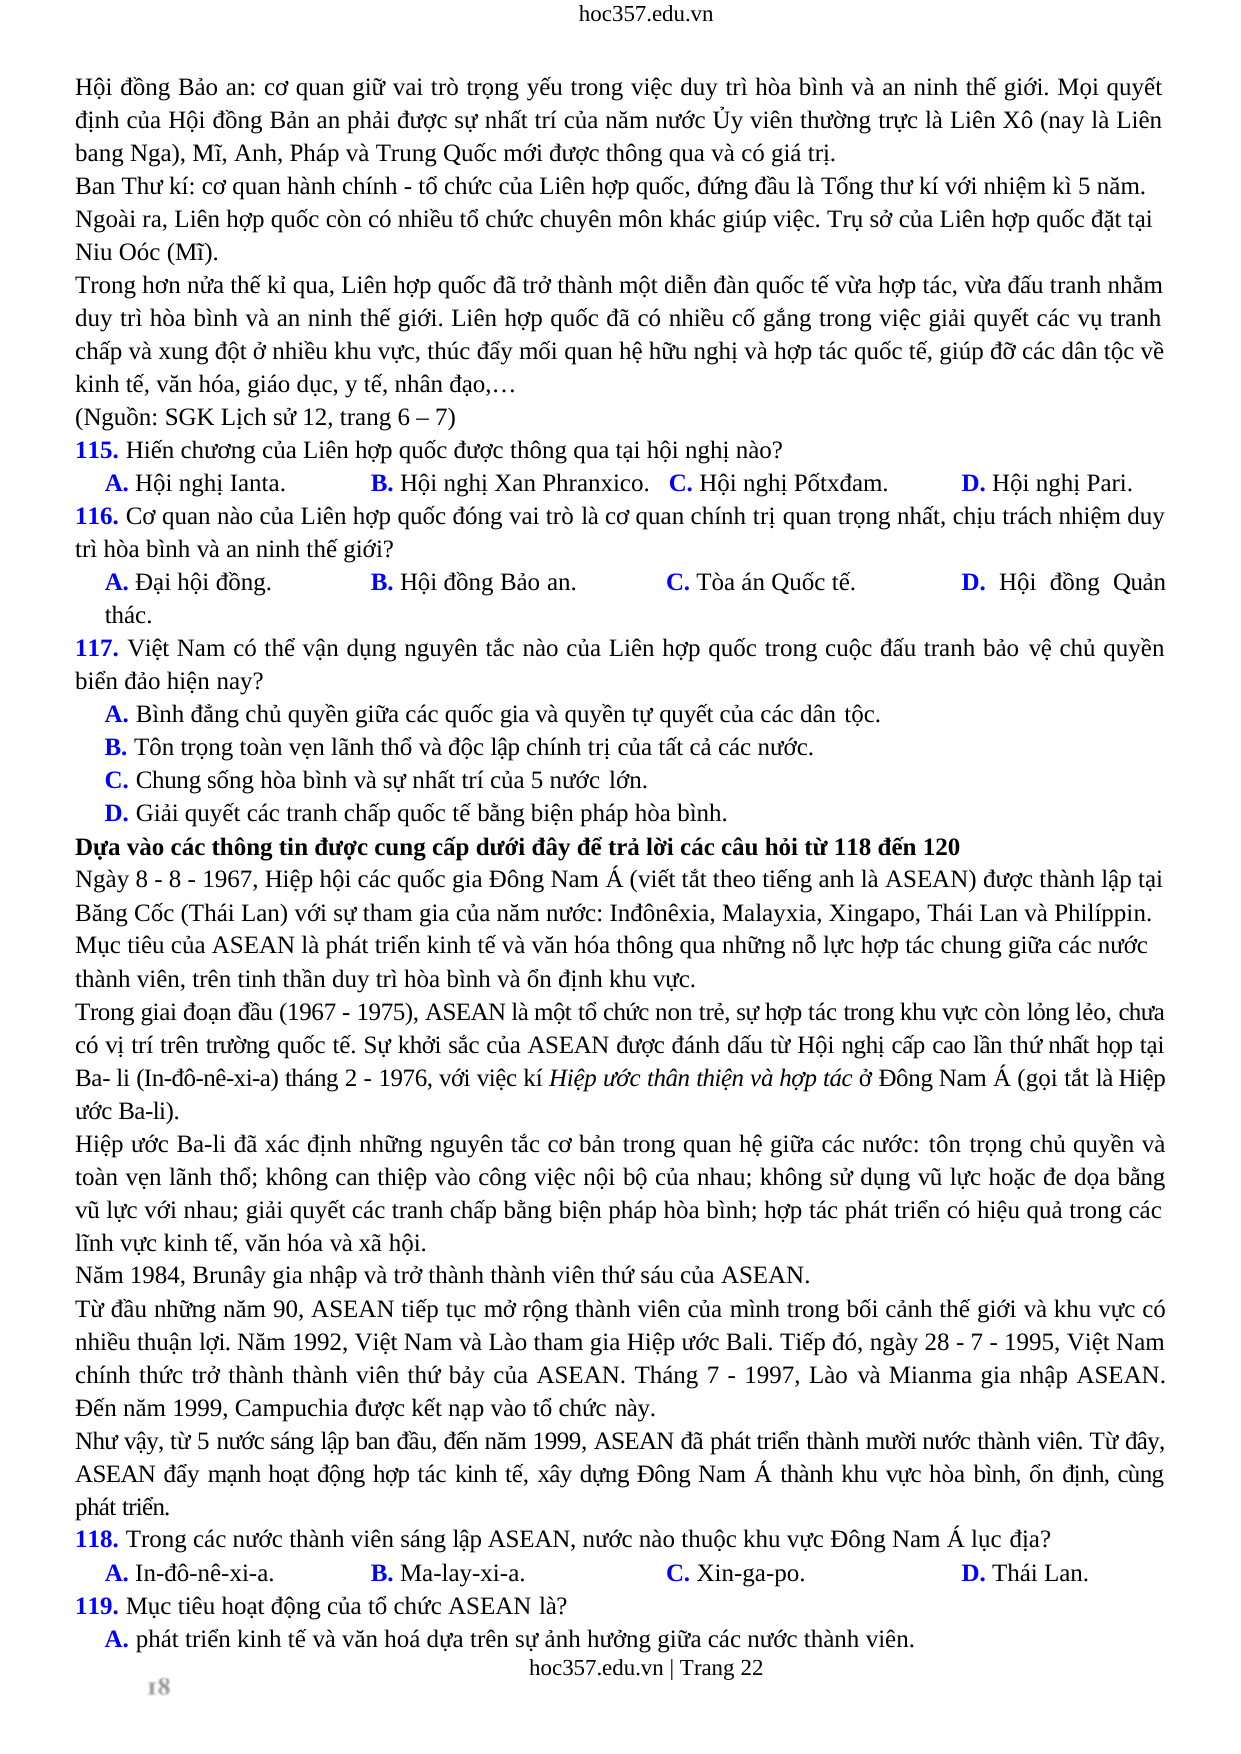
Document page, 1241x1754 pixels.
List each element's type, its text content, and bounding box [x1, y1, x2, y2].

picture [145, 1675, 172, 1697]
list Bình đẳng chủ quyền giữa các quốc gia và quyền tự quyết của các dân tộc. [104, 699, 1240, 728]
list Tôn trọng toàn vẹn lãnh thổ và độc lập chính trị của tất cả các nước. [104, 732, 1240, 761]
text Trong hơn nửa thế kỉ qua, Liên hợp quốc đã trở thành một diễn đàn quốc tế vừa hợp tác, vừa đấu tranh nhằm duy trì hòa bình và an ninh thế giới. Liên hợp quốc đã có nhiều cố gắng trong việc giải quyết các vụ tranh chấp và xung đột ở nhiều khu vực, thúc đẩy mối quan hệ hữu nghị và hợp tác quốc tế, giúp đỡ các dân tộc về kinh tế, văn hóa, giáo dục, y tế, nhân đạo,… [75, 270, 1165, 398]
text (Nguồn: SGK Lịch sử 12, trang 6 – 7) [75, 402, 1240, 431]
list Chung sống hòa bình và sự nhất trí của 5 nước lớn. [104, 766, 1240, 794]
list Giải quyết các tranh chấp quốc tế bằng biện pháp hòa bình. [104, 798, 1240, 827]
text A. Đại hội đồng. B. Hội đồng Bảo an. C. Tòa án Quốc tế. D. Hội đồng Quản thác. [104, 567, 1166, 629]
subtitle Dựa vào các thông tin được cung cấp dưới đây để trả lời các câu hỏi từ 118 đến 120 [75, 832, 1240, 861]
text Từ đầu những năm 90, ASEAN tiếp tục mở rộng thành viên của mình trong bối cảnh thế giới và khu vực có nhiều thuận lợi. Năm 1992, Việt Nam và Lào tham gia Hiệp ước Bali. Tiếp đó, ngày 28 - 7 - 1995, Việt Nam chính thức trở thành thành viên thứ bảy của ASEAN. Tháng 7 - 1997, Lào và Mianma gia nhập ASEAN. Đến năm 1999, Campuchia được kết nạp vào tổ chức này. [75, 1294, 1166, 1421]
text Trong giai đoạn đầu (1967 - 1975), ASEAN là một tổ chức non trẻ, sự hợp tác trong khu vực còn lỏng lẻo, chưa có vị trí trên trường quốc tế. Sự khởi sắc của ASEAN được đánh dấu từ Hội nghị cấp cao lần thứ nhất họp tại Ba- li (In-đô-nê-xi-a) tháng 2 - 1976, với việc kí Hiệp ước thân thiện và hợp tác ở Đông Nam Á (gọi tắt là Hiệp ước Ba-li). [75, 997, 1166, 1124]
list Việt Nam có thể vận dụng nguyên tắc nào của Liên hợp quốc trong cuộc đấu tranh bảo vệ chủ quyền biển đảo hiện nay? [75, 633, 1164, 695]
list phát triển kinh tế và văn hoá dựa trên sự ảnh hưởng giữa các nước thành viên. [104, 1624, 1240, 1653]
list Trong các nước thành viên sáng lập ASEAN, nước nào thuộc khu vực Đông Nam Á lục địa? [75, 1525, 1240, 1554]
list Mục tiêu hoạt động của tổ chức ASEAN là? [75, 1591, 1240, 1620]
text Ban Thư kí: cơ quan hành chính - tổ chức của Liên hợp quốc, đứng đầu là Tổng thư kí với nhiệm kì 5 năm. Ngoài ra, Liên hợp quốc còn có nhiều tổ chức chuyên môn khác giúp việc. Trụ sở của Liên hợp quốc đặt tại Niu Oóc (Mĩ). [75, 171, 1157, 266]
text Như vậy, từ 5 nước sáng lập ban đầu, đến năm 1999, ASEAN đã phát triển thành mười nước thành viên. Từ đây, ASEAN đẩy mạnh hoạt động hợp tác kinh tế, xây dựng Đông Nam Á thành khu vực hòa bình, ổn định, cùng phát triển. [75, 1426, 1166, 1521]
text Ngày 8 - 8 - 1967, Hiệp hội các quốc gia Đông Nam Á (viết tắt theo tiếng anh là ASEAN) được thành lập tại Băng Cốc (Thái Lan) với sự tham gia của năm nước: Inđônêxia, Malayxia, Xingapo, Thái Lan và Philíppin. Mục tiêu của ASEAN là phát triển kinh tế và văn hóa thông qua những nỗ lực hợp tác chung giữa các nước thành viên, trên tinh thần duy trì hòa bình và ổn định khu vực. [75, 864, 1170, 992]
text Hiệp ước Ba-li đã xác định những nguyên tắc cơ bản trong quan hệ giữa các nước: tôn trọng chủ quyền và toàn vẹn lãnh thổ; không can thiệp vào công việc nội bộ của nhau; không sử dụng vũ lực hoặc đe dọa bằng vũ lực với nhau; giải quyết các tranh chấp bằng biện pháp hòa bình; hợp tác phát triển có hiệu quả trong các lĩnh vực kinh tế, văn hóa và xã hội. [75, 1129, 1165, 1257]
list Cơ quan nào của Liên hợp quốc đóng vai trò là cơ quan chính trị quan trọng nhất, chịu trách nhiệm duy trì hòa bình và an ninh thế giới? [75, 501, 1165, 563]
text A. Hội nghị Ianta. B. Hội nghị Xan Phranxico. C. Hội nghị Pốtxđam. D. Hội nghị Pari. [104, 468, 1240, 496]
text Hội đồng Bảo an: cơ quan giữ vai trò trọng yếu trong việc duy trì hòa bình và an ninh thế giới. Mọi quyết định của Hội đồng Bản an phải được sự nhất trí của năm nước Ủy viên thường trực là Liên Xô (nay là Liên bang Nga), Mĩ, Anh, Pháp và Trung Quốc mới được thông qua và có giá trị. [75, 72, 1164, 167]
text Năm 1984, Brunây gia nhập và trở thành thành viên thứ sáu của ASEAN. [75, 1261, 1240, 1289]
list Hiến chương của Liên hợp quốc được thông qua tại hội nghị nào? [75, 435, 1240, 463]
text A. In-đô-nê-xi-a. B. Ma-lay-xi-a. C. Xin-ga-po. D. Thái Lan. [104, 1558, 1240, 1587]
